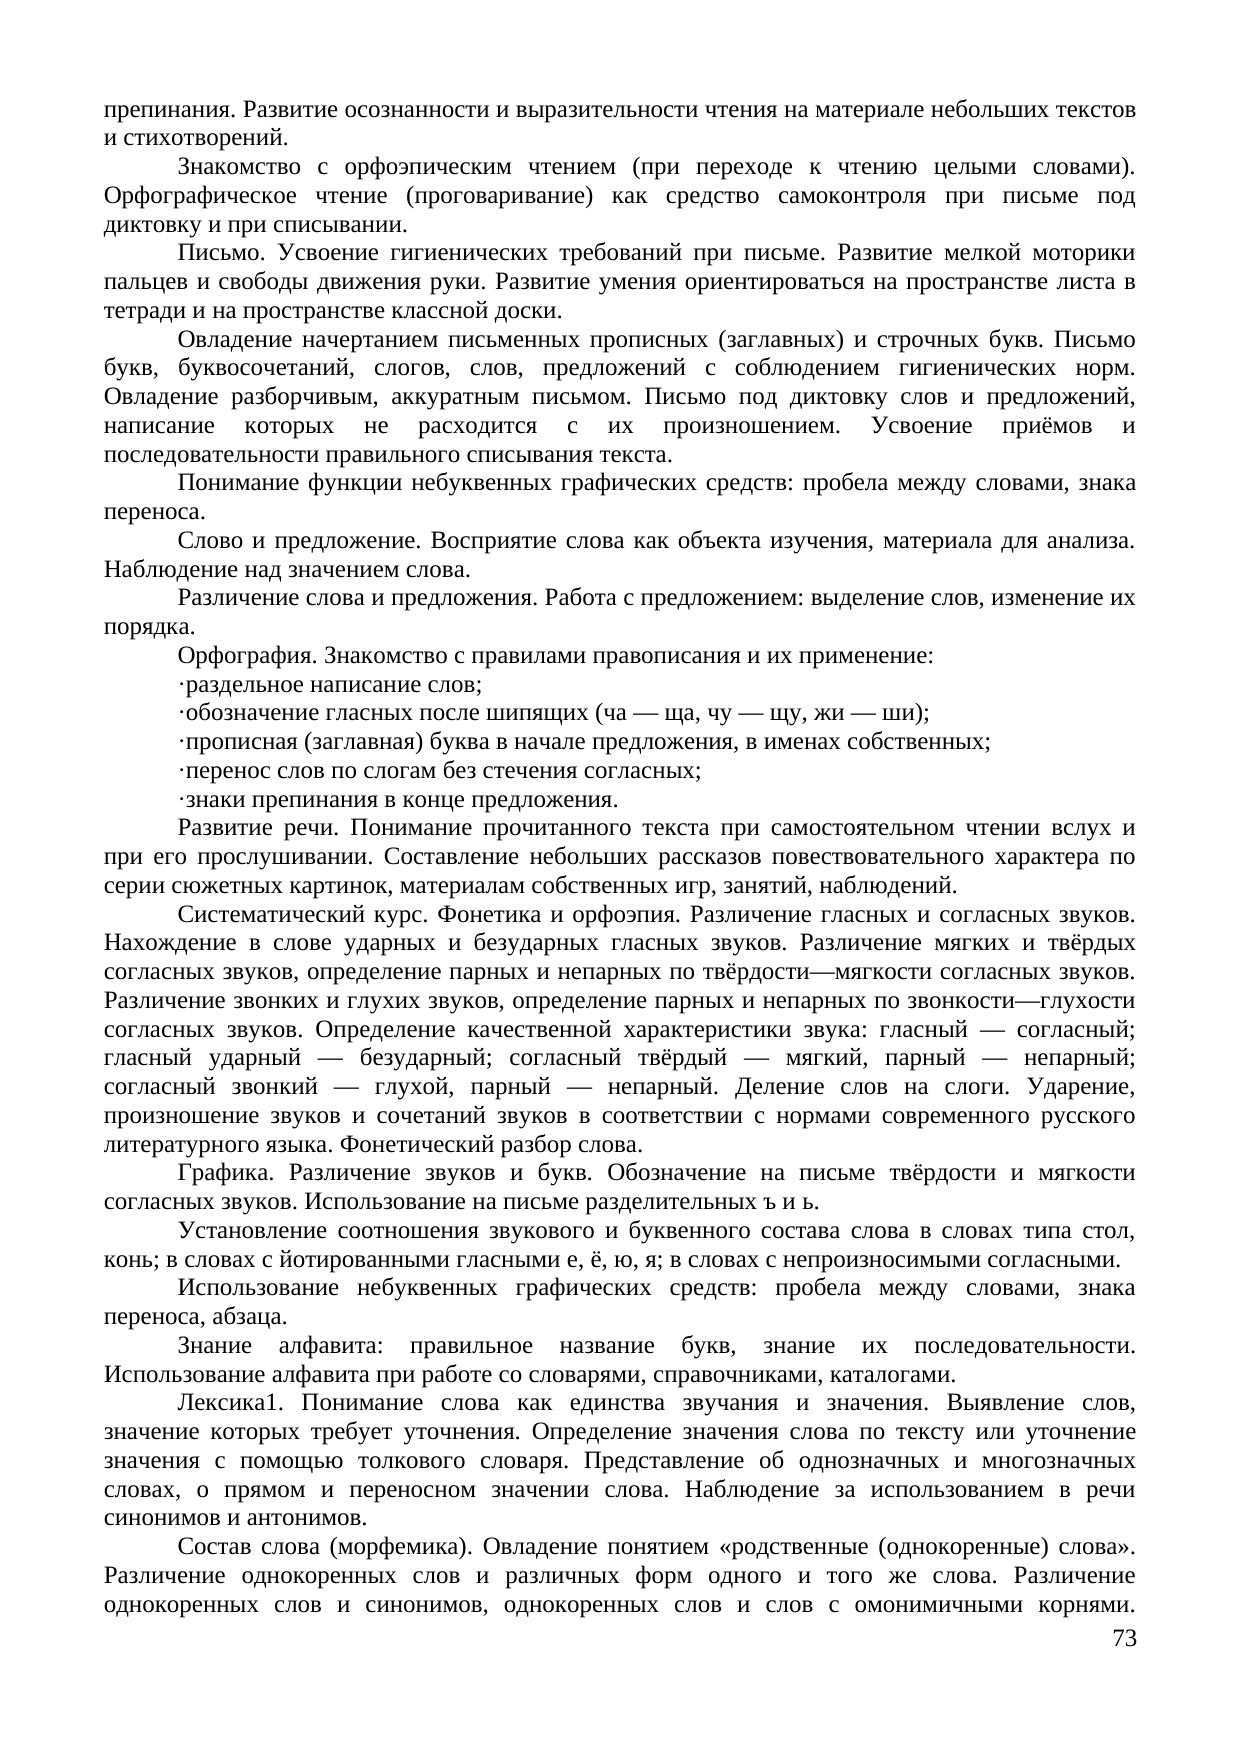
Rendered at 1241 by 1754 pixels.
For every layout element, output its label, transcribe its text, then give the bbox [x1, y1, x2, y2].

text ·прописная (заглавная) буква в начале предложения, в именах собственных; [103, 726, 1137, 755]
text ·знаки препинания в конце предложения. [103, 784, 1137, 812]
text Различение слова и предложения. Работа с предложением: выделение слов, изменение их порядка. [103, 582, 1137, 640]
text Использование небуквенных графических средств: пробела между словами, знака переноса, абзаца. [103, 1272, 1137, 1330]
text ·раздельное написание слов; [103, 669, 1137, 697]
text Систематический курс. Фонетика и орфоэпия. Различение гласных и согласных звуков. Нахождение в слове ударных и безударных гласных звуков. Различение мягких и твёрдых согласных звуков, определение парных и непарных по твёрдости—мягкости согласных звуков. Различение звонких и глухих звуков, определение парных и непарных по звонкости—глухости согласных звуков. Определение качественной характеристики звука: гласный — согласный; гласный ударный — безударный; согласный твёрдый — мягкий, парный — непарный; согласный звонкий — глухой, парный — непарный. Деление слов на слоги. Ударение, произношение звуков и сочетаний звуков в соответствии с нормами современного русского литературного языка. Фонетический разбор слова. [103, 899, 1137, 1157]
text Письмо. Усвоение гигиенических требований при письме. Развитие мелкой моторики пальцев и свободы движения руки. Развитие умения ориентироваться на пространстве листа в тетради и на пространстве классной доски. [103, 237, 1137, 324]
text Лексика1. Понимание слова как единства звучания и значения. Выявление слов, значение которых требует уточнения. Определение значения слова по тексту или уточнение значения с помощью толкового словаря. Представление об однозначных и многозначных словах, о прямом и переносном значении слова. Наблюдение за использованием в речи синонимов и антонимов. [103, 1387, 1137, 1531]
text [103, 1531, 1137, 1617]
text Орфография. Знакомство с правилами правописания и их применение: [103, 640, 1137, 669]
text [103, 94, 1137, 151]
text Знание алфавита: правильное название букв, знание их последовательности. Использование алфавита при работе со словарями, справочниками, каталогами. [103, 1330, 1137, 1387]
text Понимание функции небуквенных графических средств: пробела между словами, знака переноса. [103, 467, 1137, 525]
text ·обозначение гласных после шипящих (ча — ща, чу — щу, жи — ши); [103, 697, 1137, 726]
text Графика. Различение звуков и букв. Обозначение на письме твёрдости и мягкости согласных звуков. Использование на письме разделительных ъ и ь. [103, 1157, 1137, 1215]
text Знакомство с орфоэпическим чтением (при переходе к чтению целыми словами). Орфографическое чтение (проговаривание) как средство самоконтроля при письме под диктовку и при списывании. [103, 151, 1137, 237]
text Овладение начертанием письменных прописных (заглавных) и строчных букв. Письмо букв, буквосочетаний, слогов, слов, предложений с соблюдением гигиенических норм. Овладение разборчивым, аккуратным письмом. Письмо под диктовку слов и предложений, написание которых не расходится с их произношением. Усвоение приёмов и последовательности правильного списывания текста. [103, 324, 1137, 467]
text Слово и предложение. Восприятие слова как объекта изучения, материала для анализа. Наблюдение над значением слова. [103, 525, 1137, 582]
text Развитие речи. Понимание прочитанного текста при самостоятельном чтении вслух и при его прослушивании. Составление небольших рассказов повествовательного характера по серии сюжетных картинок, материалам собственных игр, занятий, наблюдений. [103, 812, 1137, 899]
text Установление соотношения звукового и буквенного состава слова в словах типа стол, конь; в словах с йотированными гласными е, ё, ю, я; в словах с непроизносимыми согласными. [103, 1215, 1137, 1272]
text ·перенос слов по слогам без стечения согласных; [103, 755, 1137, 784]
